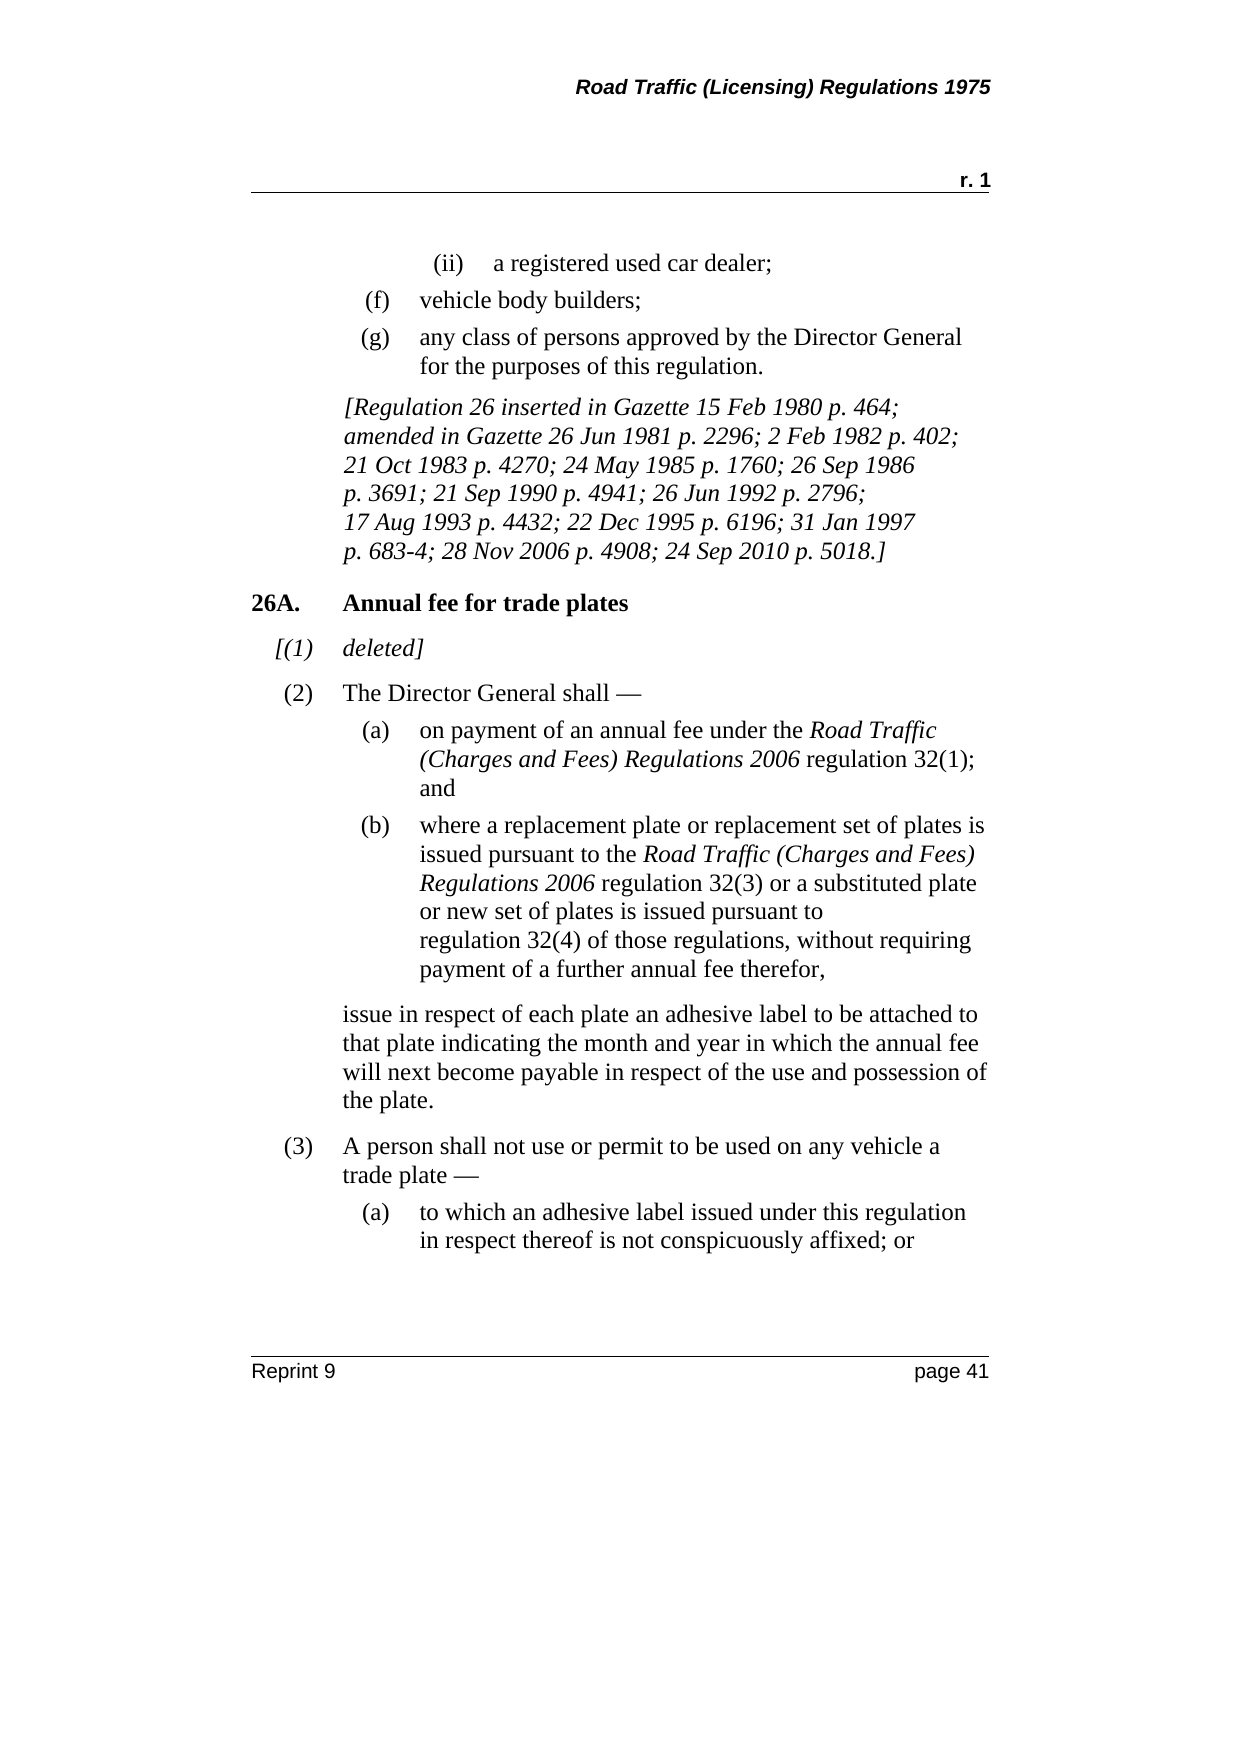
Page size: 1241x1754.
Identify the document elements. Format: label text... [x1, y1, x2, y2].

text (g) any class of persons approved by the Director General for the purposes of this regulation. [251, 322, 989, 380]
text [(1) deleted] [251, 633, 989, 662]
text issue in respect of each plate an adhesive label to be attached to that plate indicating the month and year in which the annual fee will next become payable in respect of the use and possession of the plate. [251, 999, 989, 1114]
text [Regulation 26 inserted in Gazette 15 Feb 1980 p. 464; amended in Gazette 26 Jun 1981 p. 2296; 2 Feb 1982 p. 402; 21 Oct 1983 p. 4270; 24 May 1985 p. 1760; 26 Sep 1986 p. 3691; 21 Sep 1990 p. 4941; 26 Jun 1992 p. 2796; 17 Aug 1993 p. 4432; 22 Dec 1995 p. 6196; 31 Jan 1997 p. 683-4; 28 Nov 2006 p. 4908; 24 Sep 2010 p. 5018.] [251, 392, 989, 565]
text (3) A person shall not use or permit to be used on any vehicle a trade plate — [251, 1131, 989, 1188]
text (f) vehicle body builders; [251, 285, 989, 314]
text (a) on payment of an annual fee under the Road Traffic (Charges and Fees) Regulations 2006 regulation 32(1); and [251, 716, 989, 802]
text (2) The Director General shall — [251, 678, 989, 707]
subtitle 26A. Annual fee for trade plates [251, 588, 989, 616]
text (b) where a replacement plate or replacement set of plates is issued pursuant to the Road Traffic (Charges and Fees) Regulations 2006 regulation 32(3) or a substituted plate or new set of plates is issued pursuant to regulation 32(4) of those regulations, without requiring payment of a further annual fee therefor, [251, 810, 989, 983]
text (a) to which an adhesive label issued under this regulation in respect thereof is not conspicuously affixed; or [251, 1197, 989, 1254]
text (ii) a registered used car dealer; [251, 248, 989, 277]
